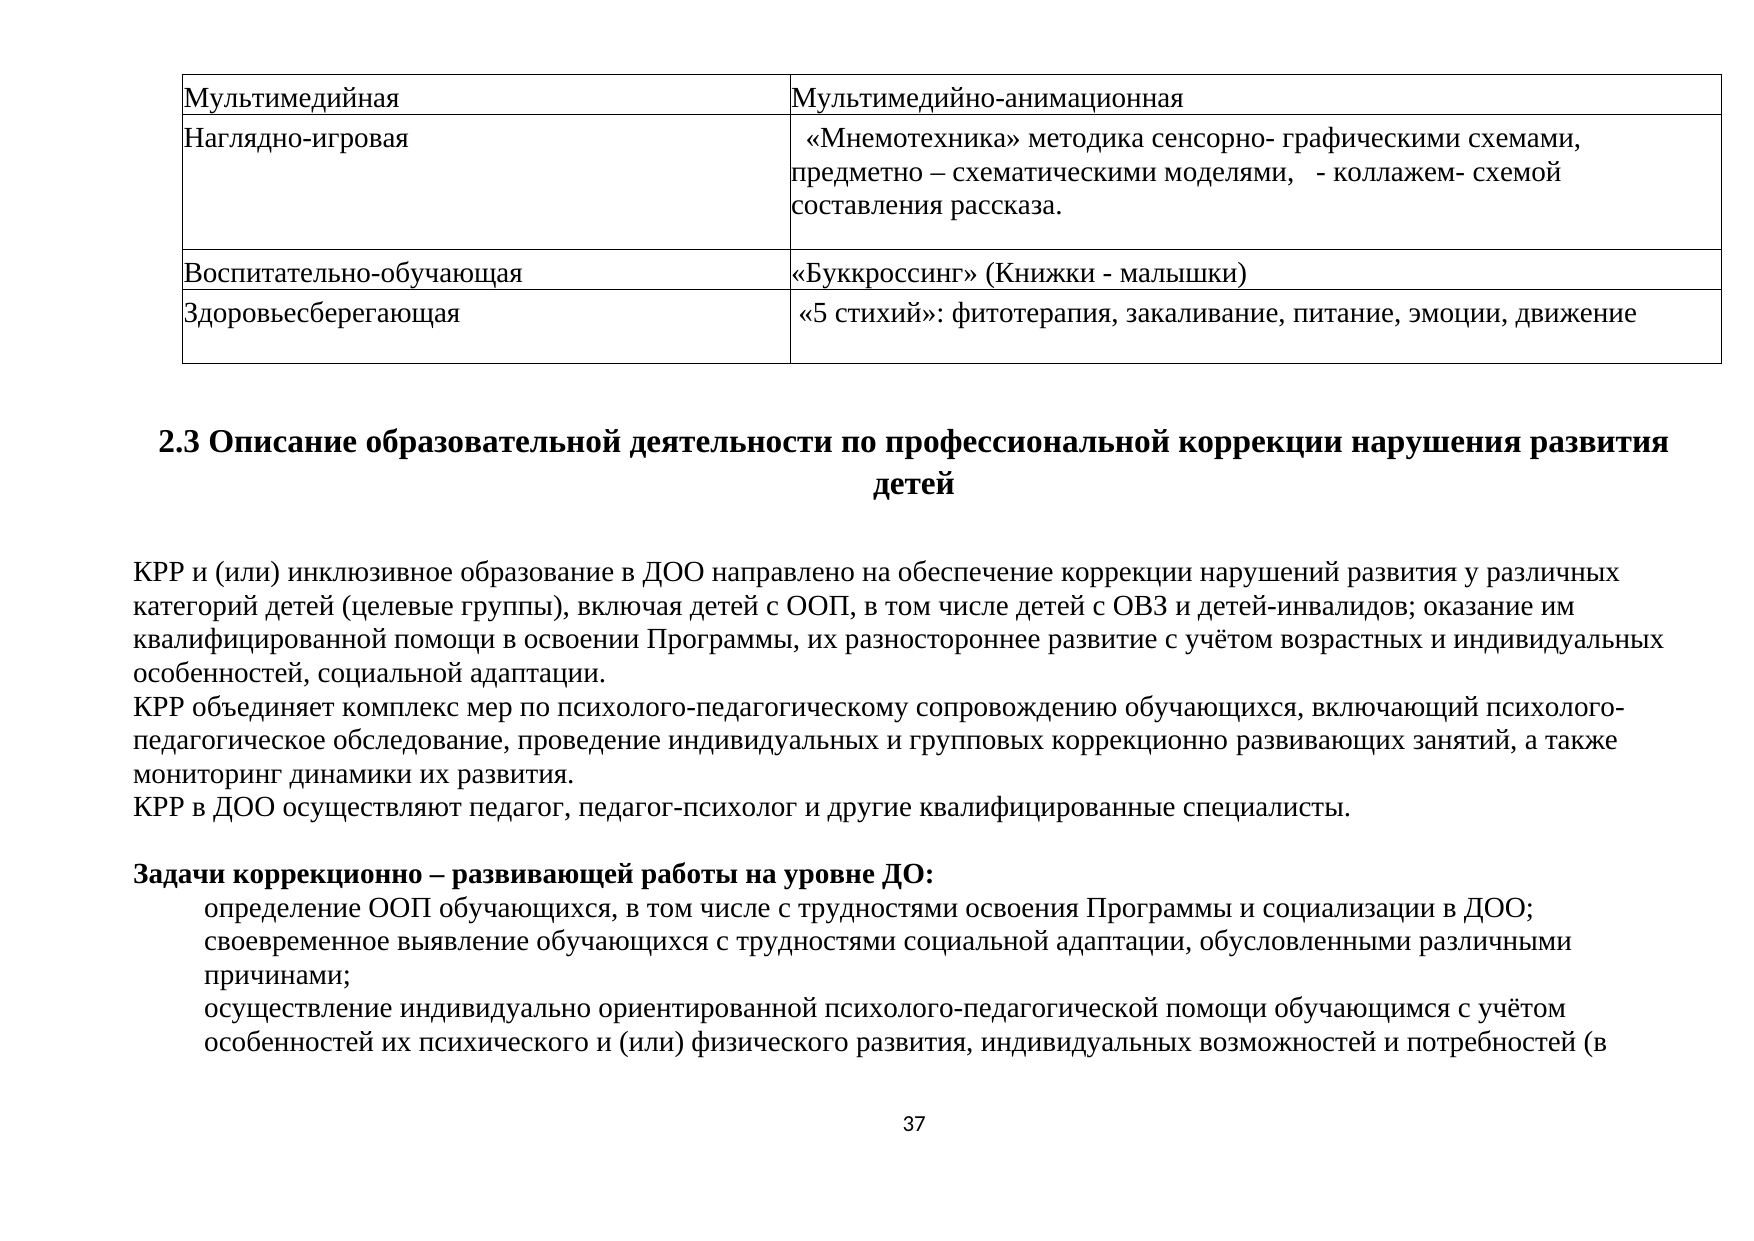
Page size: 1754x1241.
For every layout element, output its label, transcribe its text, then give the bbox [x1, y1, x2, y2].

table_cell Наглядно-игровая [183, 115, 790, 249]
text КРР в ДОО осуществляют педагог, педагог-психолог и другие квалифицированные специалисты. [133, 789, 1695, 823]
text Задачи коррекционно – развивающей работы на уровне ДО: [133, 856, 1695, 890]
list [174, 991, 1695, 1058]
table_cell Воспитательно-обучающая [183, 250, 790, 289]
table_cell «Буккроссинг» (Книжки - малышки) [791, 250, 1721, 289]
list определение ООП обучающихся, в том числе с трудностями освоения Программы и социализации в ДОО; [174, 890, 1695, 923]
text КРР объединяет комплекс мер по психолого-педагогическому сопровождению обучающихся, включающий психолого-педагогическое обследование, проведение индивидуальных и групповых коррекционно развивающих занятий, а также мониторинг динамики их развития. [133, 689, 1695, 789]
table_cell Мультимедийная [183, 75, 790, 114]
table_cell Здоровьесберегающая [183, 290, 790, 362]
list своевременное выявление обучающихся с трудностями социальной адаптации, обусловленными различными причинами; [174, 923, 1695, 991]
text КРР и (или) инклюзивное образование в ДОО направлено на обеспечение коррекции нарушений развития у различных категорий детей (целевые группы), включая детей с ООП, в том числе детей с ОВЗ и детей-инвалидов; оказание им квалифицированной помощи в освоении Программы, их разностороннее развитие с учётом возрастных и индивидуальных особенностей, социальной адаптации. [133, 554, 1695, 689]
text 2.3 Описание образовательной деятельности по профессиональной коррекции нарушения развития детей [133, 422, 1695, 501]
table_cell «5 стихий»: фитотерапия, закаливание, питание, эмоции, движение [791, 290, 1721, 362]
table_cell Мультимедийно-анимационная [791, 75, 1721, 114]
table_cell «Мнемотехника» методика сенсорно- графическими схемами, предметно – схематическими моделями, - коллажем- схемой составления рассказа. [791, 115, 1721, 249]
